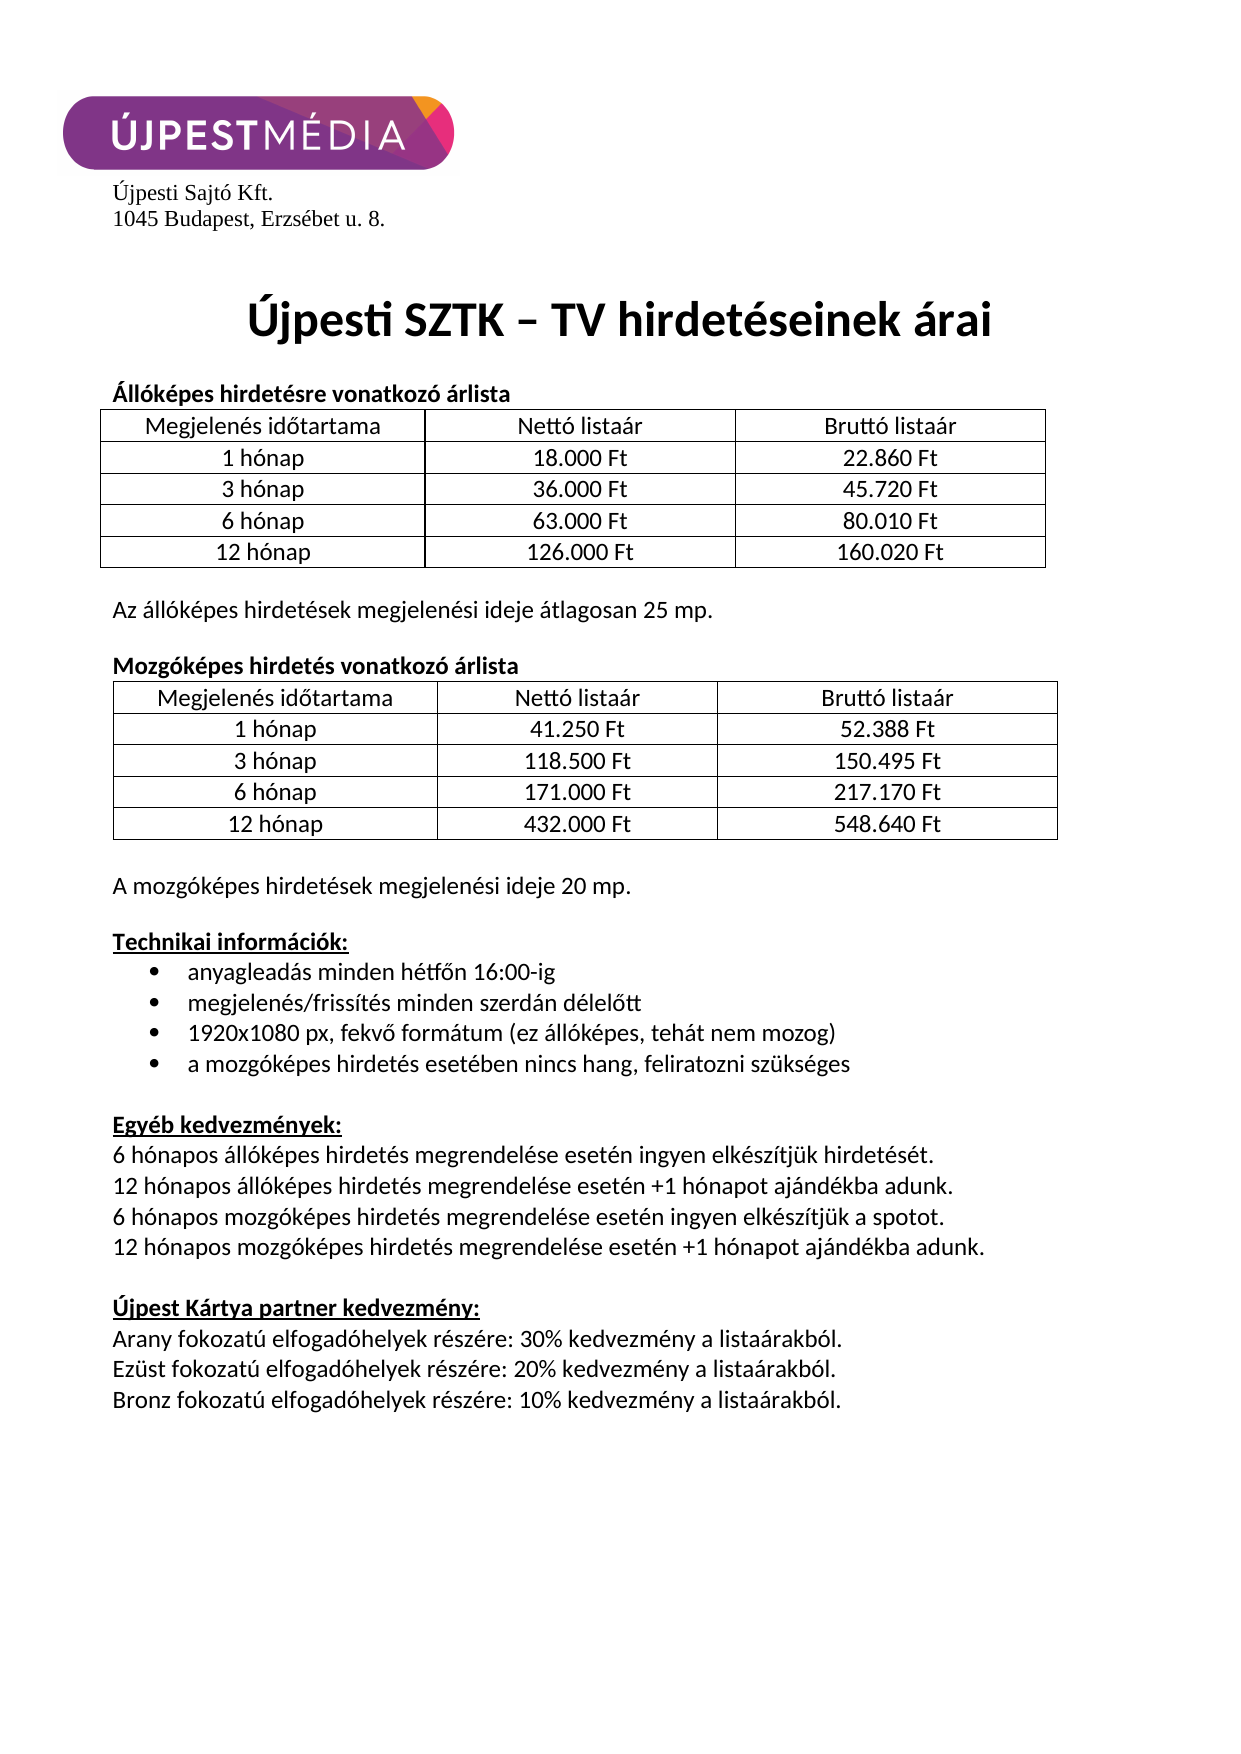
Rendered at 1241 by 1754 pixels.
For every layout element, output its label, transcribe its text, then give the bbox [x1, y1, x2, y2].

text Mozgóképes hirdetés vonatkozó árlista [112, 650, 1128, 681]
text 12 hónapos mozgóképes hirdetés megrendelése esetén +1 hónapot ajándékba adunk. [112, 1231, 1128, 1262]
text Ezüst fokozatú elfogadóhelyek részére: 20% kedvezmény a listaárakból. [112, 1353, 1128, 1384]
text Állóképes hirdetésre vonatkozó árlista [112, 379, 1128, 409]
list anyagleadás minden hétfőn 16:00-ig [150, 957, 1128, 987]
text 12 hónapos állóképes hirdetés megrendelése esetén +1 hónapot ajándékba adunk. [112, 1170, 1128, 1201]
table_cell 160.020 Ft [736, 537, 1045, 567]
table_cell 217.170 Ft [718, 777, 1057, 807]
table_header Nettó listaár [438, 682, 717, 712]
table_cell 41.250 Ft [438, 714, 717, 744]
table_cell 150.495 Ft [718, 745, 1057, 776]
text Az állóképes hirdetések megjelenési ideje átlagosan 25 mp. [112, 594, 1128, 625]
table_header Bruttó listaár [736, 410, 1045, 441]
text Egyéb kedvezmények: [112, 1109, 1128, 1140]
text 6 hónapos állóképes hirdetés megrendelése esetén ingyen elkészítjük hirdetését. [112, 1140, 1128, 1170]
table_cell 36.000 Ft [426, 474, 735, 504]
table_cell 126.000 Ft [426, 537, 735, 567]
table_cell 12 hónap [101, 537, 424, 567]
list 1920x1080 px, fekvő formátum (ez állóképes, tehát nem mozog) [150, 1018, 1128, 1048]
table_cell 52.388 Ft [718, 714, 1057, 744]
text Újpesti SZTK – TV hirdetéseinek árai [112, 288, 1128, 349]
list megjelenés/frissítés minden szerdán délelőtt [150, 987, 1128, 1018]
table_cell 18.000 Ft [426, 442, 735, 472]
table_cell 118.500 Ft [438, 745, 717, 776]
table_cell 3 hónap [101, 474, 424, 504]
table_header Megjelenés időtartama [114, 682, 437, 712]
text A mozgóképes hirdetések megjelenési ideje 20 mp. [112, 870, 1128, 901]
table_cell 80.010 Ft [736, 505, 1045, 536]
table_header Bruttó listaár [718, 682, 1057, 712]
table_cell 1 hónap [101, 442, 424, 472]
table_cell 1 hónap [114, 714, 437, 744]
text Bronz fokozatú elfogadóhelyek részére: 10% kedvezmény a listaárakból. [112, 1384, 1128, 1414]
text Újpest Kártya partner kedvezmény: [112, 1292, 1128, 1323]
table_cell 3 hónap [114, 745, 437, 776]
table_cell 171.000 Ft [438, 777, 717, 807]
table_cell 63.000 Ft [426, 505, 735, 536]
table_cell 6 hónap [101, 505, 424, 536]
table_cell 432.000 Ft [438, 808, 717, 839]
text Arany fokozatú elfogadóhelyek részére: 30% kedvezmény a listaárakból. [112, 1323, 1128, 1353]
table_cell 45.720 Ft [736, 474, 1045, 504]
list a mozgóképes hirdetés esetében nincs hang, feliratozni szükséges [150, 1048, 1128, 1079]
table_header Nettó listaár [426, 410, 735, 441]
picture [57, 90, 460, 176]
table_cell 548.640 Ft [718, 808, 1057, 839]
table_cell 22.860 Ft [736, 442, 1045, 472]
text Technikai információk: [112, 926, 1128, 957]
text 6 hónapos mozgóképes hirdetés megrendelése esetén ingyen elkészítjük a spotot. [112, 1201, 1128, 1231]
table_cell 6 hónap [114, 777, 437, 807]
table_cell 12 hónap [114, 808, 437, 839]
table_header Megjelenés időtartama [101, 410, 424, 441]
